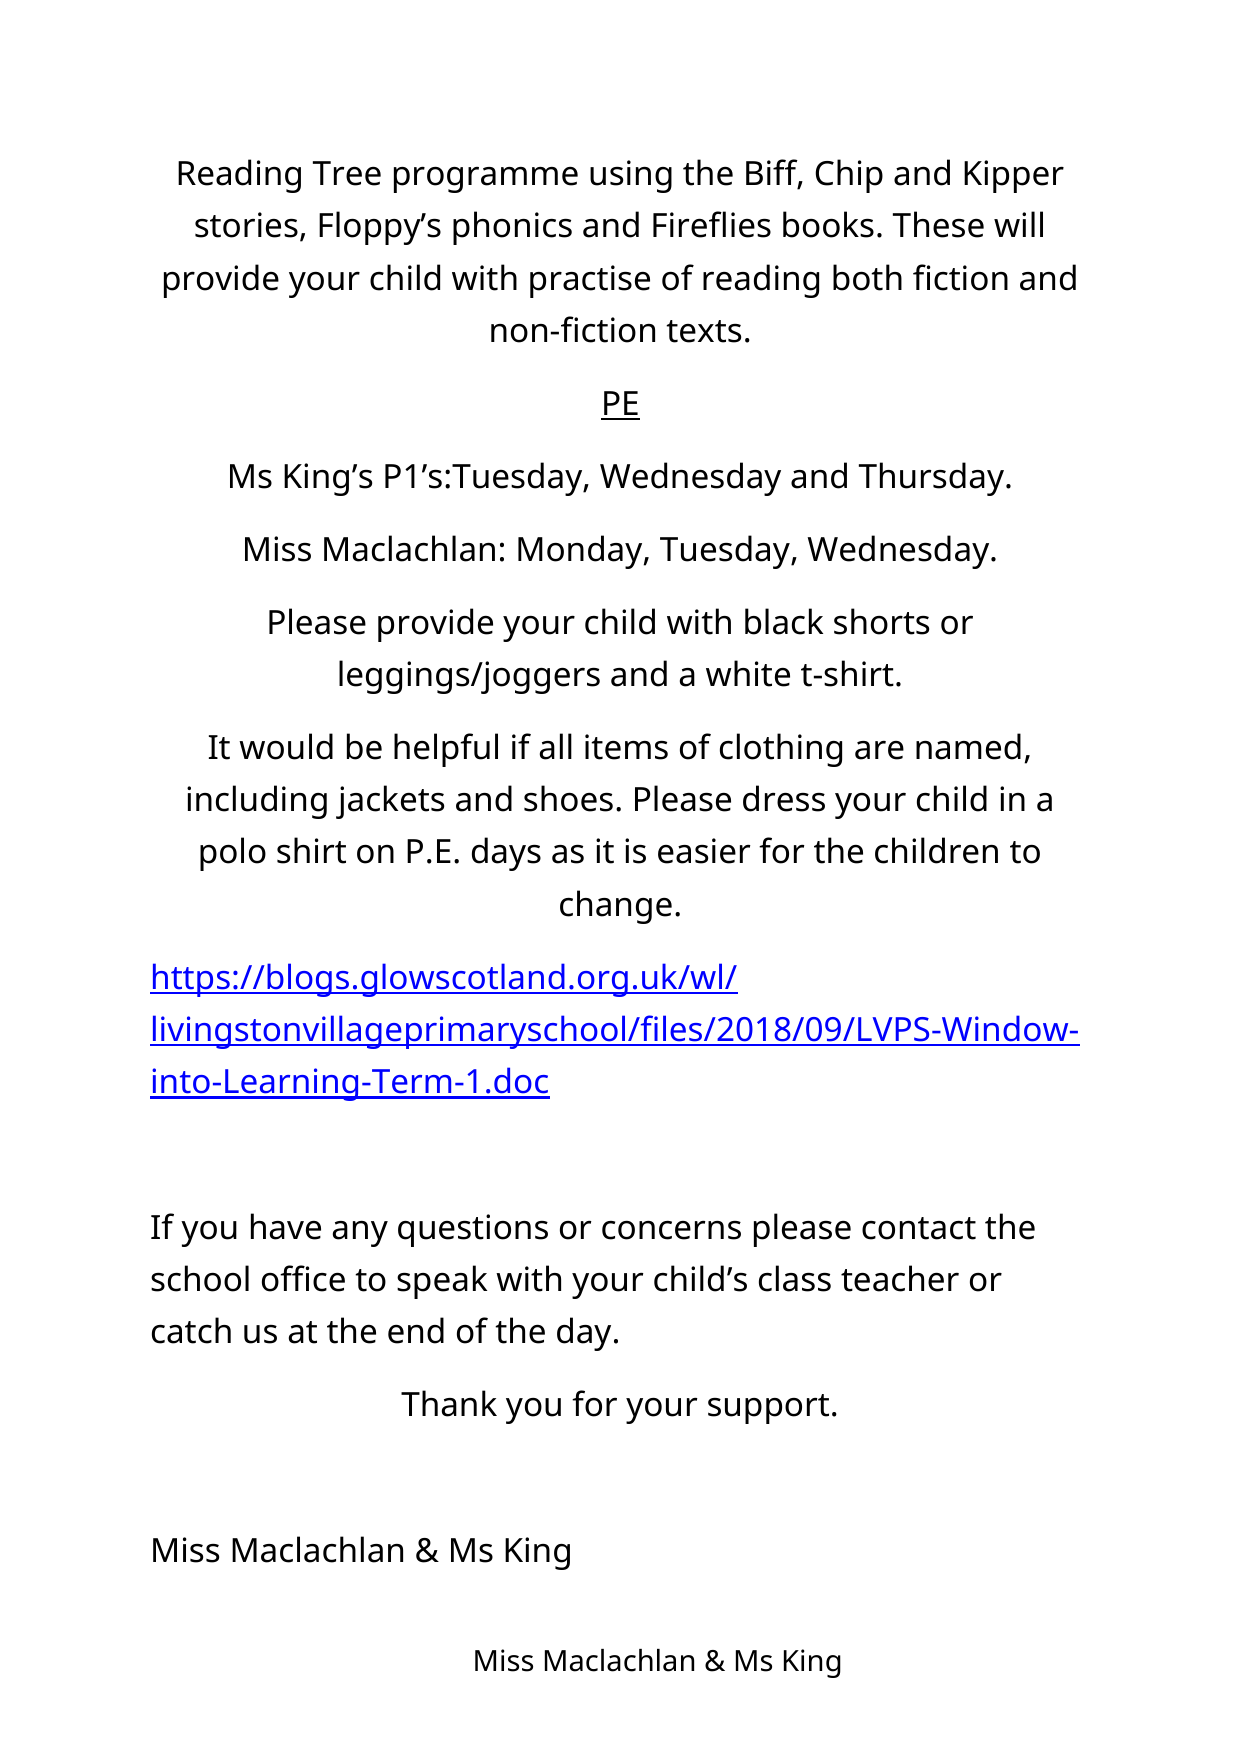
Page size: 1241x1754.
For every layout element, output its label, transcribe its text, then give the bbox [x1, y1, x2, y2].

text Miss Maclachlan & Ms King [150, 1527, 1090, 1573]
text It would be helpful if all items of clothing are named, including jackets and shoes. Please dress your child in a polo shirt on P.E. days as it is easier for the children to change. [150, 724, 1090, 926]
text https://blogs.glowscotland.org.uk/wl/livingstonvillageprimaryschool/files/2018/09/LVPS-Window-into-Learning-Term-1.doc [150, 953, 1090, 1103]
text If you have any questions or concerns please contact the school office to speak with your child’s class teacher or catch us at the end of the day. [150, 1204, 1090, 1354]
text PE [150, 379, 1090, 425]
text Miss Maclachlan: Monday, Tuesday, Wednesday. [150, 526, 1090, 571]
text Please provide your child with black shorts or leggings/joggers and a white t-shirt. [150, 599, 1090, 696]
text Thank you for your support. [150, 1381, 1090, 1427]
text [150, 150, 1090, 352]
text Ms King’s P1’s:Tuesday, Wednesday and Thursday. [150, 453, 1090, 498]
